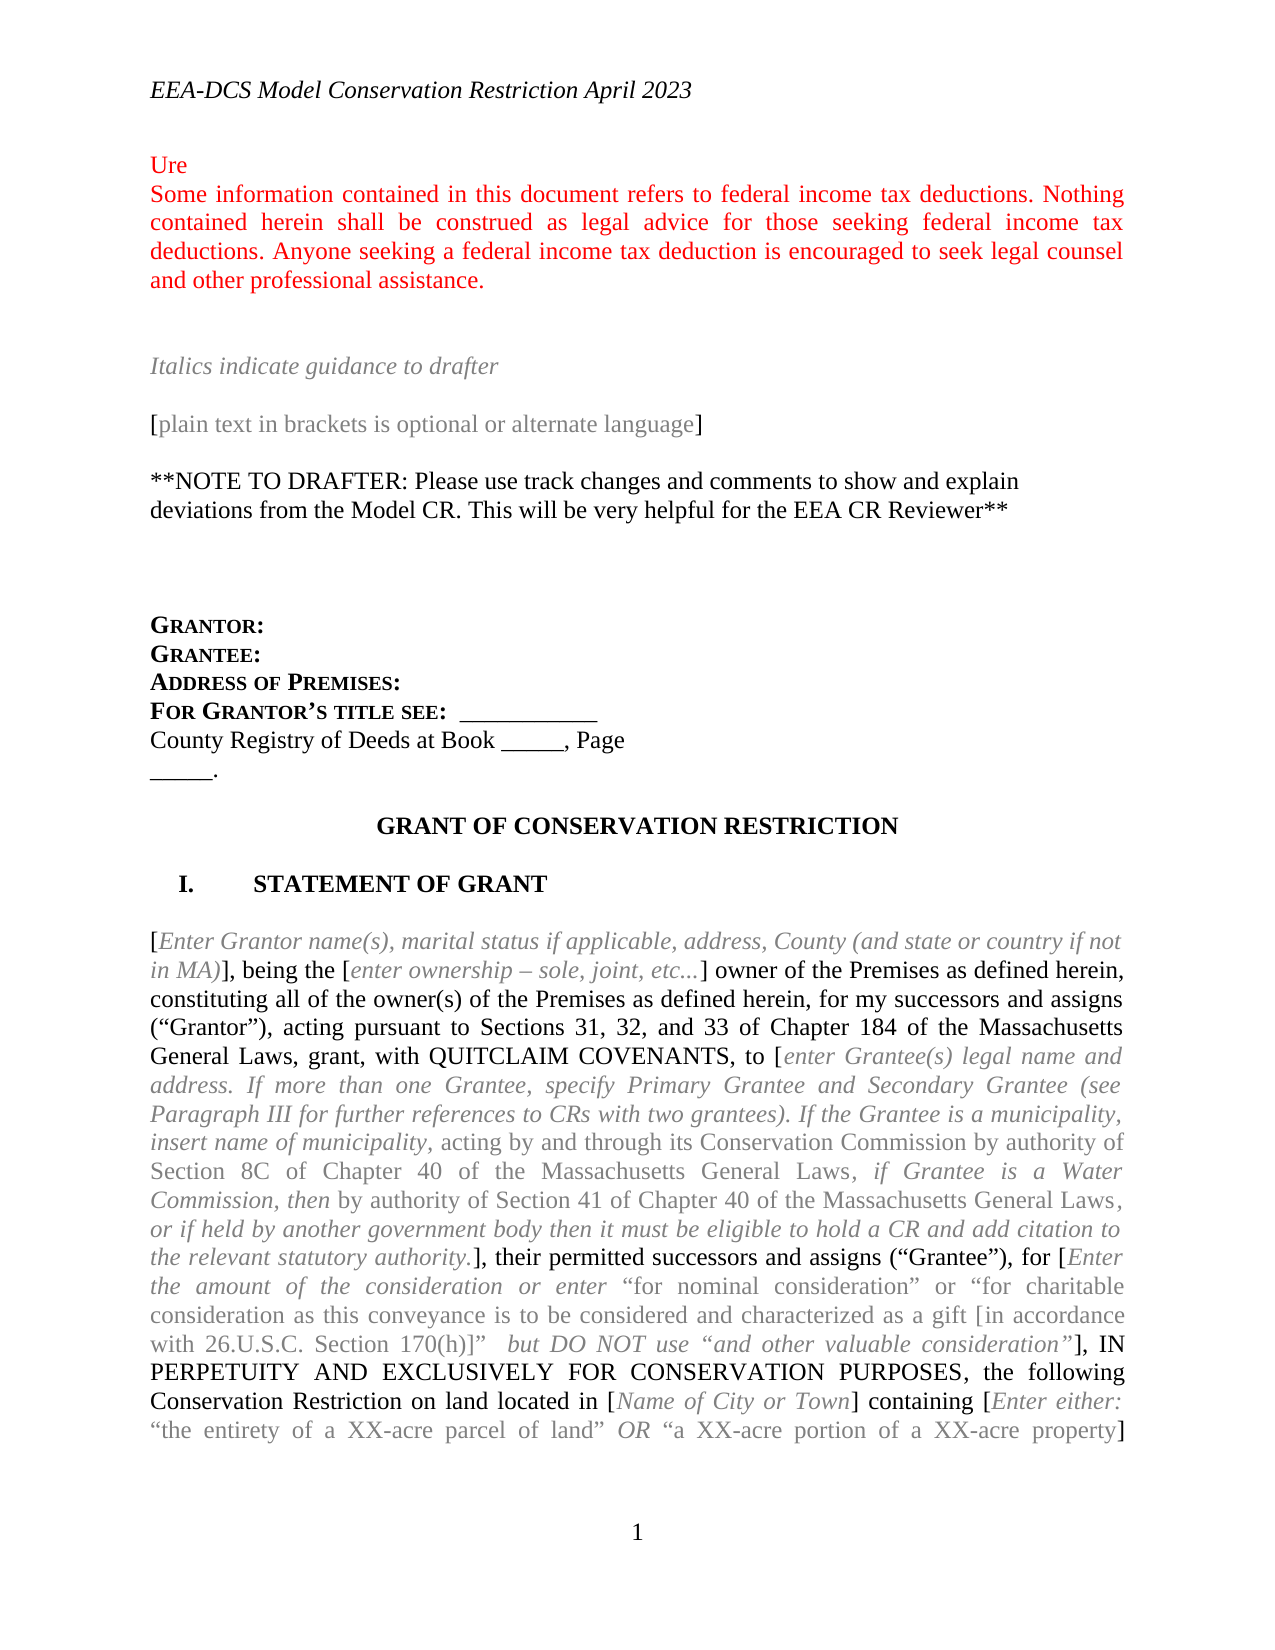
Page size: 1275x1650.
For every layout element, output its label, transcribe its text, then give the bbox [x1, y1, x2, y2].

text GRANT OF CONSERVATION RESTRICTION [150, 811, 1125, 840]
list STATEMENT OF GRANT [178, 869, 1125, 897]
text Grantee: [150, 639, 675, 667]
text Italics indicate guidance to drafter [150, 351, 1125, 380]
text Address of Premises: [150, 667, 675, 696]
text **NOTE TO DRAFTER: Please use track changes and comments to show and explain deviations from the Model CR. This will be very helpful for the EEA CR Reviewer** [150, 466, 1125, 524]
text Ure [150, 150, 1125, 179]
text Some information contained in this document refers to federal income tax deductions. Nothing contained herein shall be construed as legal advice for those seeking federal income tax deductions. Anyone seeking a federal income tax deduction is encouraged to seek legal counsel and other professional assistance. [150, 179, 1125, 294]
text [plain text in brackets is optional or alternate language] [150, 409, 1125, 437]
text For Grantor’s title see: ___________ County Registry of Deeds at Book _____, Page _____. [150, 696, 675, 782]
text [150, 926, 1125, 1444]
text Grantor: [150, 610, 675, 639]
